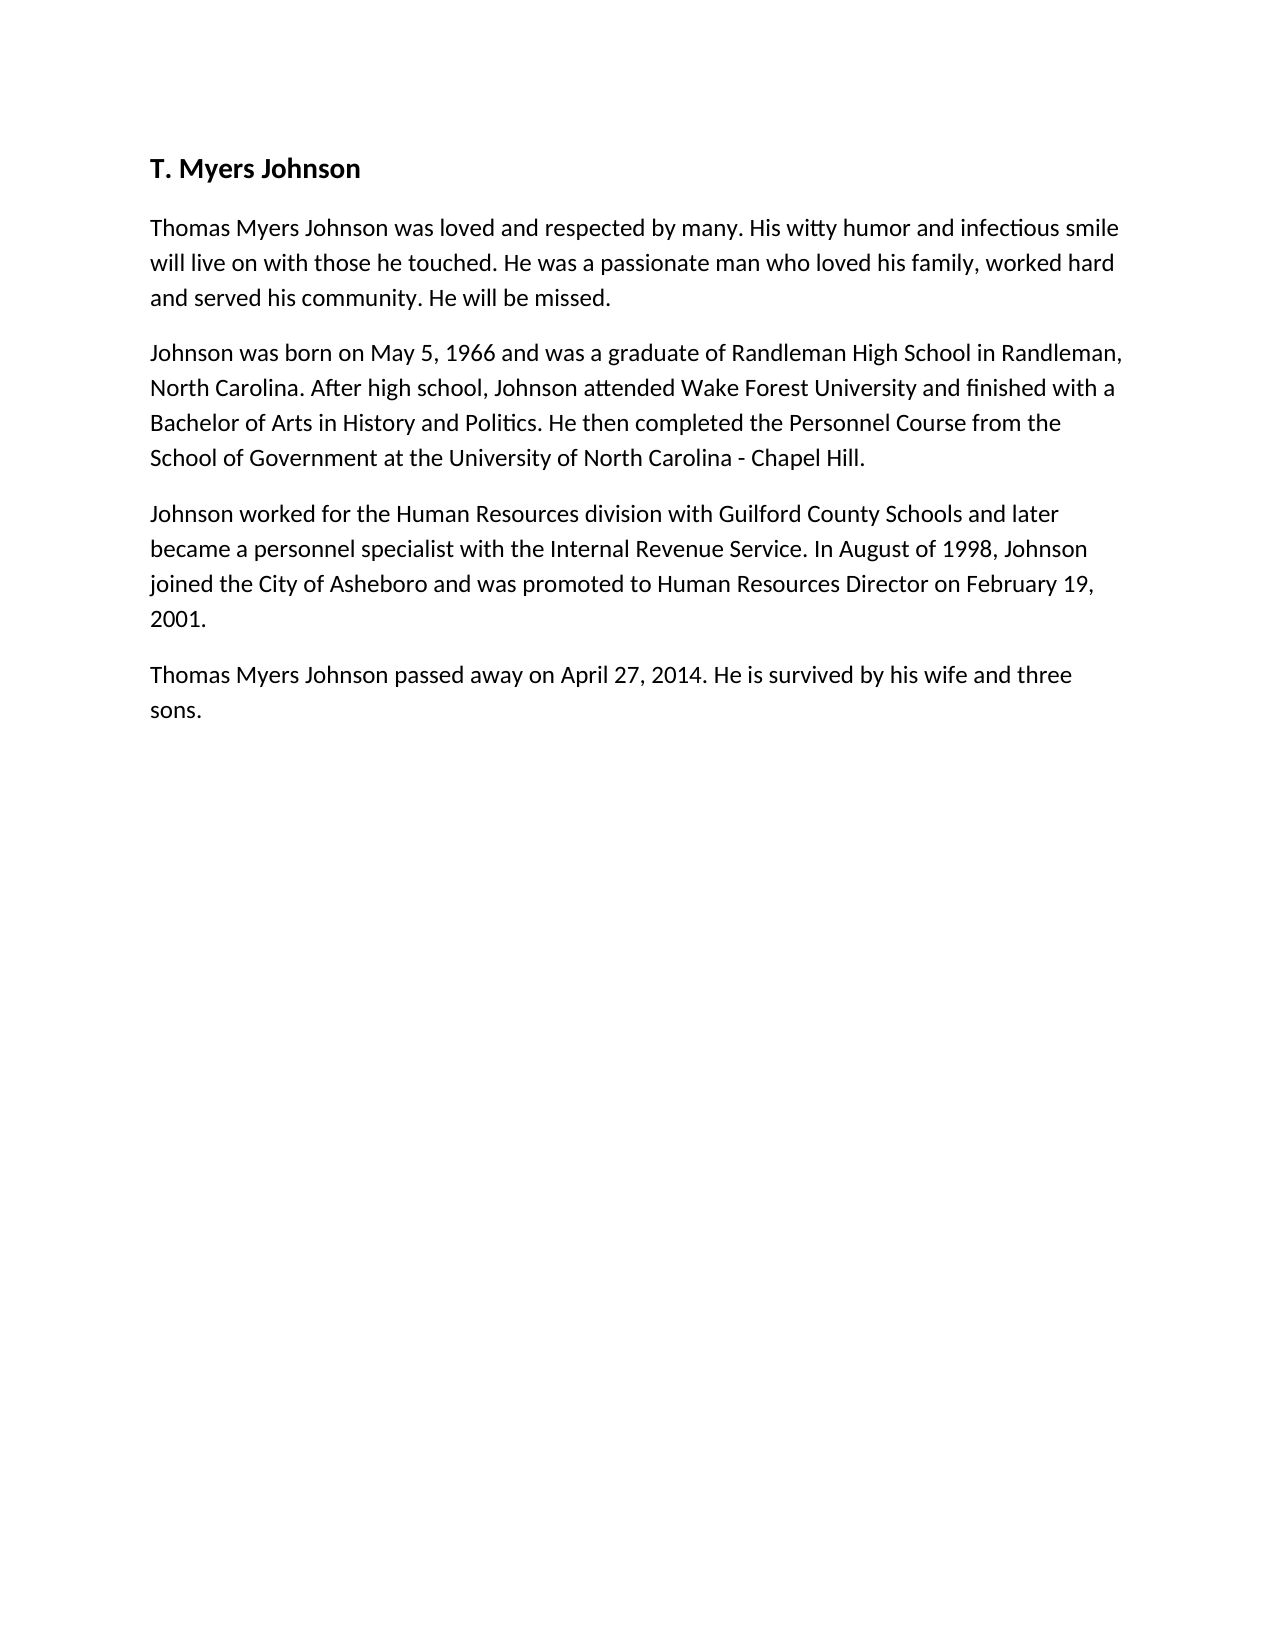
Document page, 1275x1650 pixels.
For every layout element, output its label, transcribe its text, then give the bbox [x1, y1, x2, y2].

text Thomas Myers Johnson passed away on April 27, 2014. He is survived by his wife and three sons. [150, 659, 1125, 725]
text Johnson worked for the Human Resources division with Guilford County Schools and later became a personnel specialist with the Internal Revenue Service. In August of 1998, Johnson joined the City of Asheboro and was promoted to Human Resources Director on February 19, 2001. [150, 498, 1125, 634]
text T. Myers Johnson [150, 150, 1125, 186]
text Johnson was born on May 5, 1966 and was a graduate of Randleman High School in Randleman, North Carolina. After high school, Johnson attended Wake Forest University and finished with a Bachelor of Arts in History and Politics. He then completed the Personnel Course from the School of Government at the University of North Carolina - Chapel Hill. [150, 338, 1125, 473]
text Thomas Myers Johnson was loved and respected by many. His witty humor and infectious smile will live on with those he touched. He was a passionate man who loved his family, worked hard and served his community. He will be missed. [150, 212, 1125, 312]
